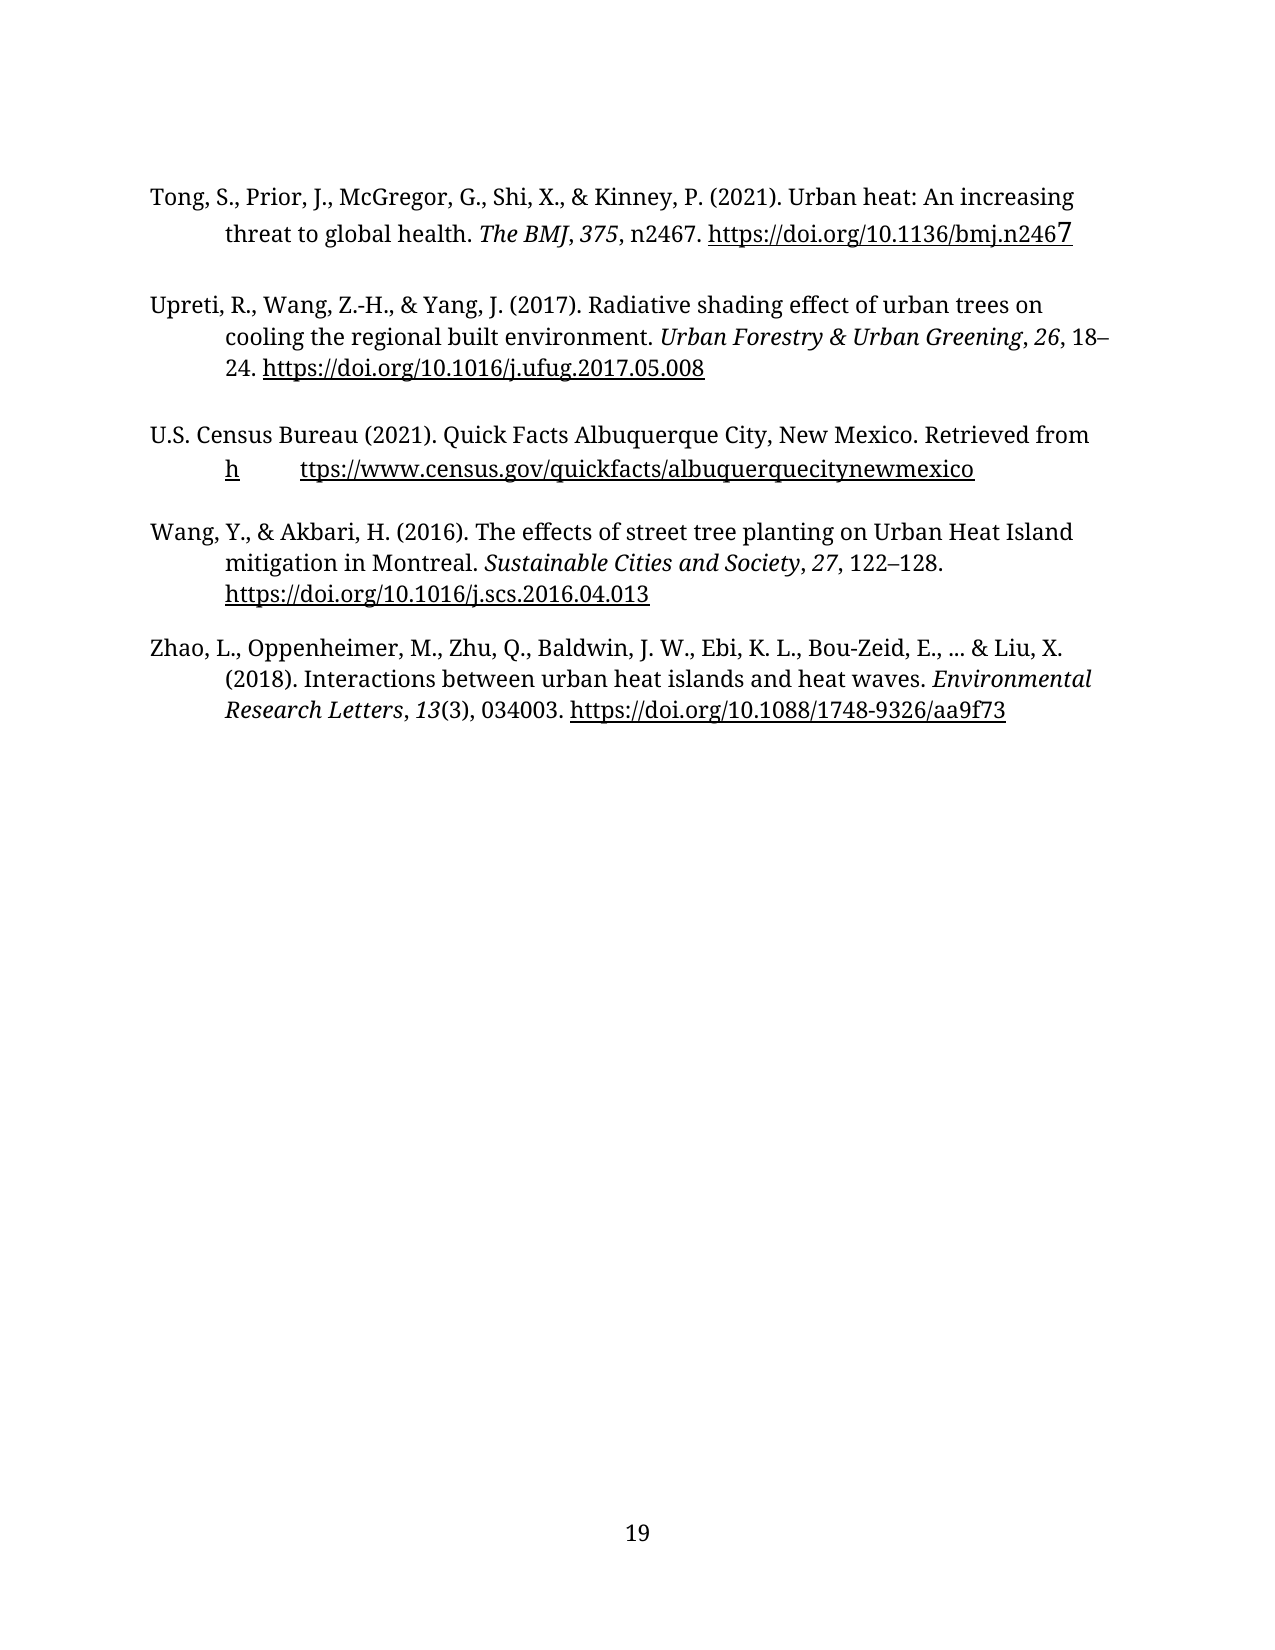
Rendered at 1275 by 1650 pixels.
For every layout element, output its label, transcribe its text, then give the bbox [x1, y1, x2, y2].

text Wang, Y., & Akbari, H. (2016). The effects of street tree planting on Urban Heat Island mitigation in Montreal. Sustainable Cities and Society, 27, 122–128. https://doi.org/10.1016/j.scs.2016.04.013 [150, 516, 1125, 609]
text Zhao, L., Oppenheimer, M., Zhu, Q., Baldwin, J. W., Ebi, K. L., Bou-Zeid, E., ... & Liu, X. (2018). Interactions between urban heat islands and heat waves. Environmental Research Letters, 13(3), 034003. https://doi.org/10.1088/1748-9326/aa9f73 [150, 632, 1125, 726]
text Upreti, R., Wang, Z.-H., & Yang, J. (2017). Radiative shading effect of urban trees on cooling the regional built environment. Urban Forestry & Urban Greening, 26, 18–24. https://doi.org/10.1016/j.ufug.2017.05.008 [150, 289, 1125, 383]
text Tong, S., Prior, J., McGregor, G., Shi, X., & Kinney, P. (2021). Urban heat: An increasing threat to global health. The BMJ, 375, n2467. https://doi.org/10.1136/bmj.n2467 [150, 181, 1125, 251]
subtitle U.S. Census Bureau (2021). Quick Facts Albuquerque City, New Mexico. Retrieved from h ttps://www.census.gov/quickfacts/albuquerquecitynewmexico [150, 419, 1125, 484]
